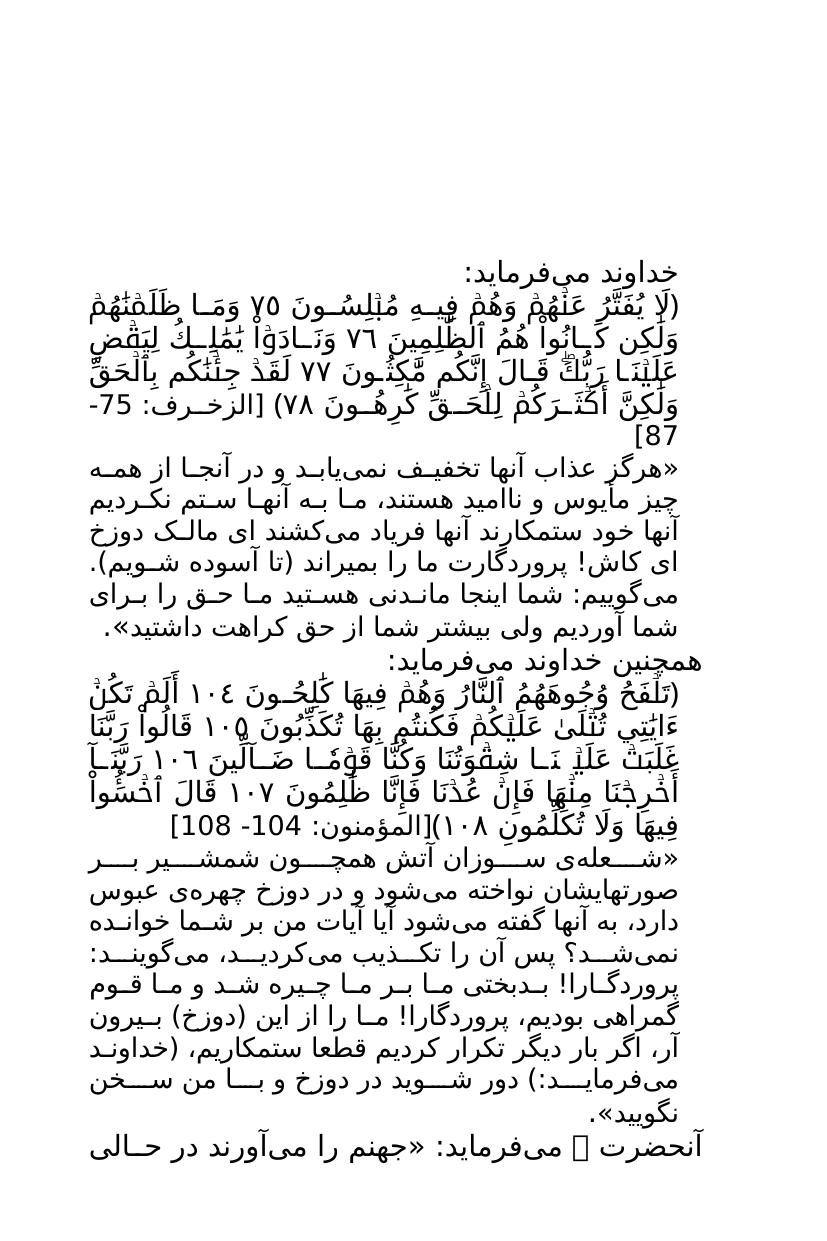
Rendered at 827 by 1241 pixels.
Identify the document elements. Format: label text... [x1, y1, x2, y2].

text همچنین خداوند می‌فرماید: [89, 644, 738, 678]
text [89, 1129, 738, 1163]
text «شعله‌ی سوزان آتش همچون شمشیر بر صورتهایشان نواخته می‌شود و در دوزخ چهره‌ی عبوس دارد، به آنها گفته می‌شود آیا آیات من بر شما خوانده نمی‌شد؟ پس آن را تكذیب می‌كردید، می‌گویند: پروردگارا! بدبختی ما بر ما چیره شد و ما قوم گمراهی بودیم، پروردگارا! ما را از این (دوزخ) بیرون آر، اگر بار دیگر تکرار کردیم قطعا ستمكاریم، (خداوند می‌فرماید:) دور شوید در دوزخ و با من سخن نگویید». [89, 843, 679, 1129]
text «هرگز عذاب آنها تخفیف نمی‌یابد و در آنجا از همه چیز مأیوس و ناامید هستند، ما به آنها ستم نكردیم آنها خود ستمكارند آنها فریاد می‌كشند ای مالک دوزخ ای كاش! پروردگارت ما را بمیراند (تا آسوده شویم). می‌گوییم: شما اینجا ماندنی هستید ما حق را برای شما آوردیم ولی بیشتر شما از حق كراهت داشتید». [89, 452, 679, 644]
text ﴿لَا يُفَتَّرُ عَنۡهُمۡ وَهُمۡ فِيهِ مُبۡلِسُونَ ٧٥ وَمَا ظَلَمۡنَٰهُمۡ وَلَٰكِن كَانُواْ هُمُ ٱلظَّٰلِمِينَ ٧٦ وَنَادَوۡاْ يَٰمَٰلِكُ لِيَقۡضِ عَلَيۡنَا رَبُّكَۖ قَالَ إِنَّكُم مَّٰكِثُونَ ٧٧ لَقَدۡ جِئۡنَٰكُم بِٱلۡحَقِّ وَلَٰكِنَّ أَكۡثَرَكُمۡ لِلۡحَقِّ كَٰرِهُونَ ٧٨﴾ [الزخرف: 75- 87] [89, 289, 679, 452]
text ﴿تَلۡفَحُ وُجُوهَهُمُ ٱلنَّارُ وَهُمۡ فِيهَا كَٰلِحُونَ ١٠٤ أَلَمۡ تَكُنۡ ءَايَٰتِي تُتۡلَىٰ عَلَيۡكُمۡ فَكُنتُم بِهَا تُكَذِّبُونَ ١٠٥ قَالُواْ رَبَّنَا غَلَبَتۡ عَلَيۡنَا شِقۡوَتُنَا وَكُنَّا قَوۡمٗا ضَآلِّينَ ١٠٦ رَبَّنَآ أَخۡرِجۡنَا مِنۡهَا فَإِنۡ عُدۡنَا فَإِنَّا ظَٰلِمُونَ ١٠٧ قَالَ ٱخۡسَ‍ُٔواْ فِيهَا وَلَا تُكَلِّمُونِ ١٠٨﴾[المؤمنون: 104- 108] [89, 678, 679, 843]
text خداوند می‌فرماید: [89, 255, 679, 289]
